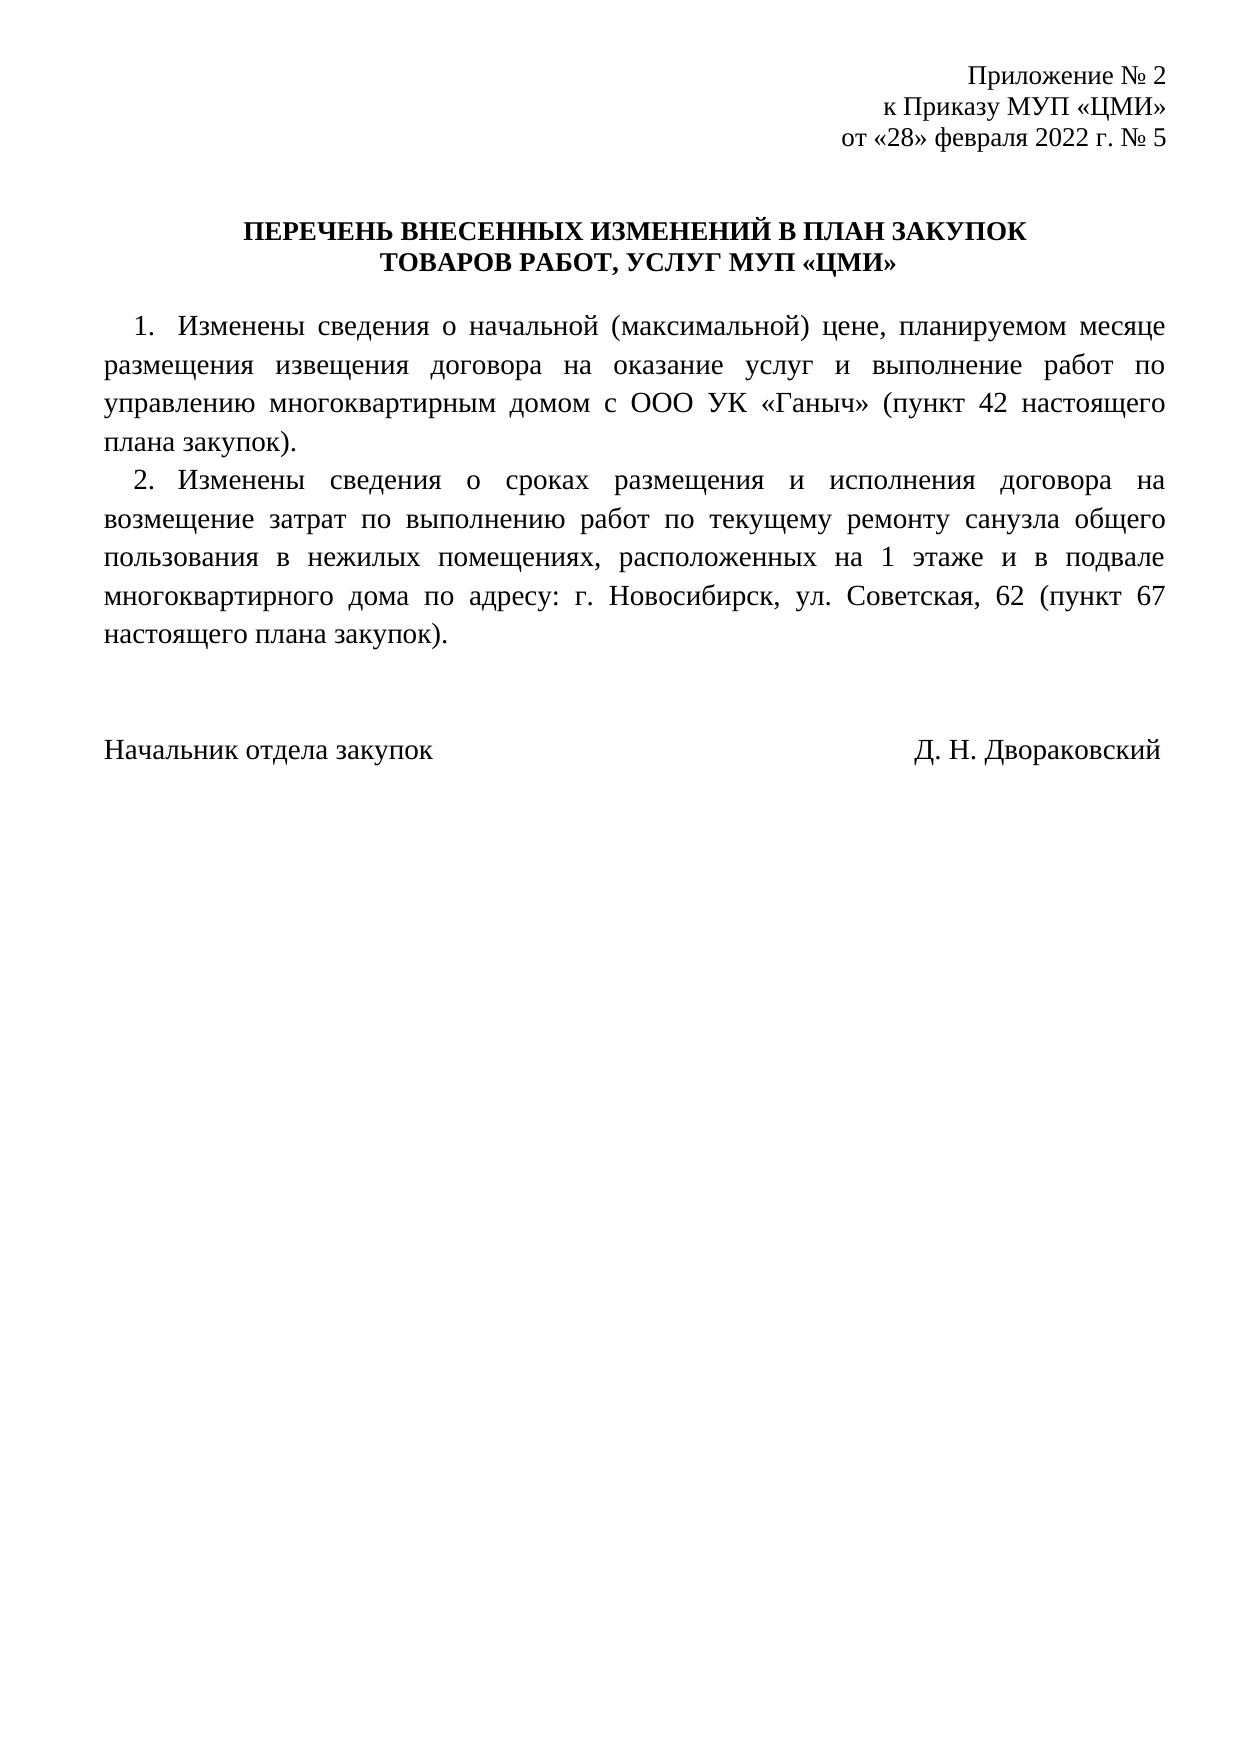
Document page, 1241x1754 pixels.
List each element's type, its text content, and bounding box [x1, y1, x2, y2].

text Приложение № 2 [782, 59, 1167, 90]
text Начальник отдела закупок Д. Н. Двораковский [103, 732, 1167, 766]
text ПЕРЕЧЕНЬ ВНЕСЕННЫХ ИЗМЕНЕНИЙ В ПЛАН ЗАКУПОК [103, 215, 1167, 246]
text к Приказу МУП «ЦМИ» [635, 90, 1167, 121]
list Изменены сведения о сроках размещения и исполнения договора на возмещение затрат по выполнению работ по текущему ремонту санузла общего пользования в нежилых помещениях, расположенных на 1 этаже и в подвале многоквартирного дома по адресу: г. Новосибирск, ул. Советская, 62 (пункт 67 настоящего плана закупок). [103, 462, 1167, 650]
text от «28» февраля 2022 г. № 5 [635, 121, 1167, 152]
list Изменены сведения о начальной (максимальной) цене, планируемом месяце размещения извещения договора на оказание услуг и выполнение работ по управлению многоквартирным домом с ООО УК «Ганыч» (пункт 42 настоящего плана закупок). [103, 308, 1167, 457]
text ТОВАРОВ РАБОТ, УСЛУГ МУП «ЦМИ» [103, 246, 1167, 277]
